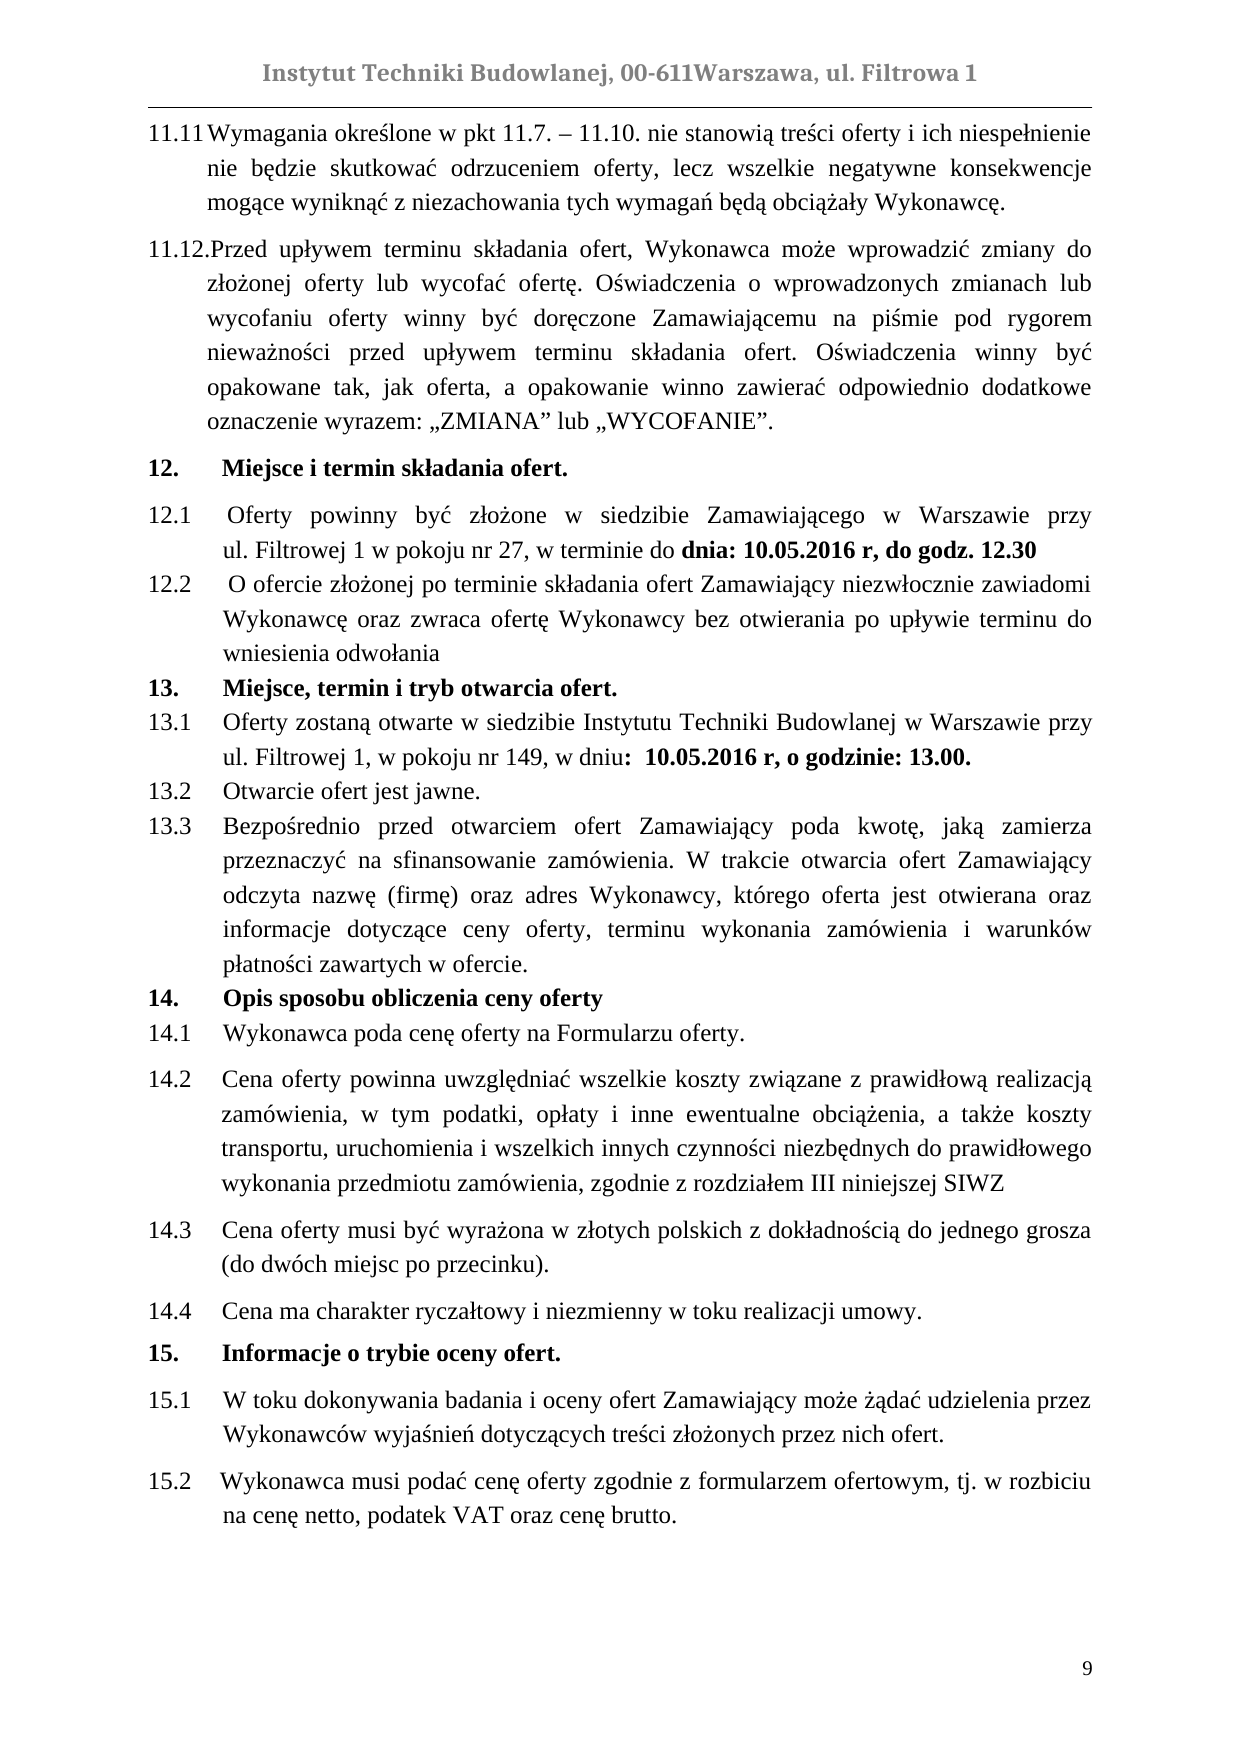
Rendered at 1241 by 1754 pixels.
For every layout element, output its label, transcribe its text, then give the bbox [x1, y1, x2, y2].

text 13. Miejsce, termin i tryb otwarcia ofert. [148, 720, 1092, 748]
text 12.1 Oferty powinny być złożone w siedzibie Zamawiającego w Warszawie przy ul. Filtrowej 1 w pokoju nr 27, w terminie do dnia: 10.05.2016 r, do godz. 12.30 [148, 547, 1092, 611]
text 12.2 O ofercie złożonej po terminie składania ofert Zamawiający niezwłocznie zawiadomi Wykonawcę oraz zwraca ofertę Wykonawcy bez otwierania po upływie terminu do wniesienia odwołania [148, 616, 1092, 714]
text 14.2 Cena oferty powinna uwzględniać wszelkie koszty związane z prawidłową realizacją zamówienia, w tym podatki, opłaty i inne ewentualne obciążenia, a także koszty transportu, uruchomienia i wszelkich innych czynności niezbędnych do prawidłowego wykonania przedmiotu zamówienia, zgodnie z rozdziałem III niniejszej SIWZ [148, 1112, 1092, 1244]
text 11.11 Wymagania określone w pkt 11.7. – 11.10. nie stanowią treści oferty i ich niespełnienie nie będzie skutkować odrzuceniem oferty, lecz wszelkie negatywne konsekwencje mogące wyniknąć z niezachowania tych wymagań będą obciążały Wykonawcę. [148, 165, 1092, 263]
text 11.12.Przed upływem terminu składania ofert, Wykonawca może wprowadzić zmiany do złożonej oferty lub wycofać ofertę. Oświadczenia o wprowadzonych zmianach lub wycofaniu oferty winny być doręczone Zamawiającemu na piśmie pod rygorem nieważności przed upływem terminu składania ofert. Oświadczenia winny być opakowane tak, jak oferta, a opakowanie winno zawierać odpowiednio dodatkowe oznaczenie wyrazem: „ZMIANA” lub „WYCOFANIE”. [148, 281, 1092, 482]
text 14.3 Cena oferty musi być wyrażona w złotych polskich z dokładnością do jednego grosza (do dwóch miejsc po przecinku). [148, 1262, 1092, 1325]
text 13.2 Otwarcie ofert jest jawne. [148, 823, 1092, 852]
text 15. Informacje o trybie oceny ofert. [148, 1385, 1092, 1413]
text 14. Opis sposobu obliczenia ceny oferty [148, 1030, 1092, 1059]
text 15.1 W toku dokonywania badania i oceny ofert Zamawiający może żądać udzielenia przez Wykonawców wyjaśnień dotyczących treści złożonych przez nich ofert. [148, 1432, 1092, 1495]
text 15.2 Wykonawca musi podać cenę oferty zgodnie z formularzem ofertowym, tj. w rozbiciu na cenę netto, podatek VAT oraz cenę brutto. [148, 1513, 1092, 1576]
text 13.3 Bezpośrednio przed otwarciem ofert Zamawiający poda kwotę, jaką zamierza przeznaczyć na sfinansowanie zamówienia. W trakcie otwarcia ofert Zamawiający odczyta nazwę (firmę) oraz adres Wykonawcy, którego oferta jest otwierana oraz informacje dotyczące ceny oferty, terminu wykonania zamówienia i warunków płatności zawartych w ofercie. [148, 858, 1092, 1024]
text 12. Miejsce i termin składania ofert. [148, 500, 1092, 529]
text 13.1 Oferty zostaną otwarte w siedzibie Instytutu Techniki Budowlanej w Warszawie przy ul. Filtrowej 1, w pokoju nr 149, w dniu: 10.05.2016 r, o godzinie: 13.00. [148, 754, 1092, 817]
text 14.4 Cena ma charakter ryczałtowy i niezmienny w toku realizacji umowy. [148, 1343, 1092, 1372]
text „Nie otwierać przed 10.05.2016 r. godz. 13.00” [223, 118, 1092, 147]
text 14.1 Wykonawca poda cenę oferty na Formularzu oferty. [148, 1064, 1092, 1093]
